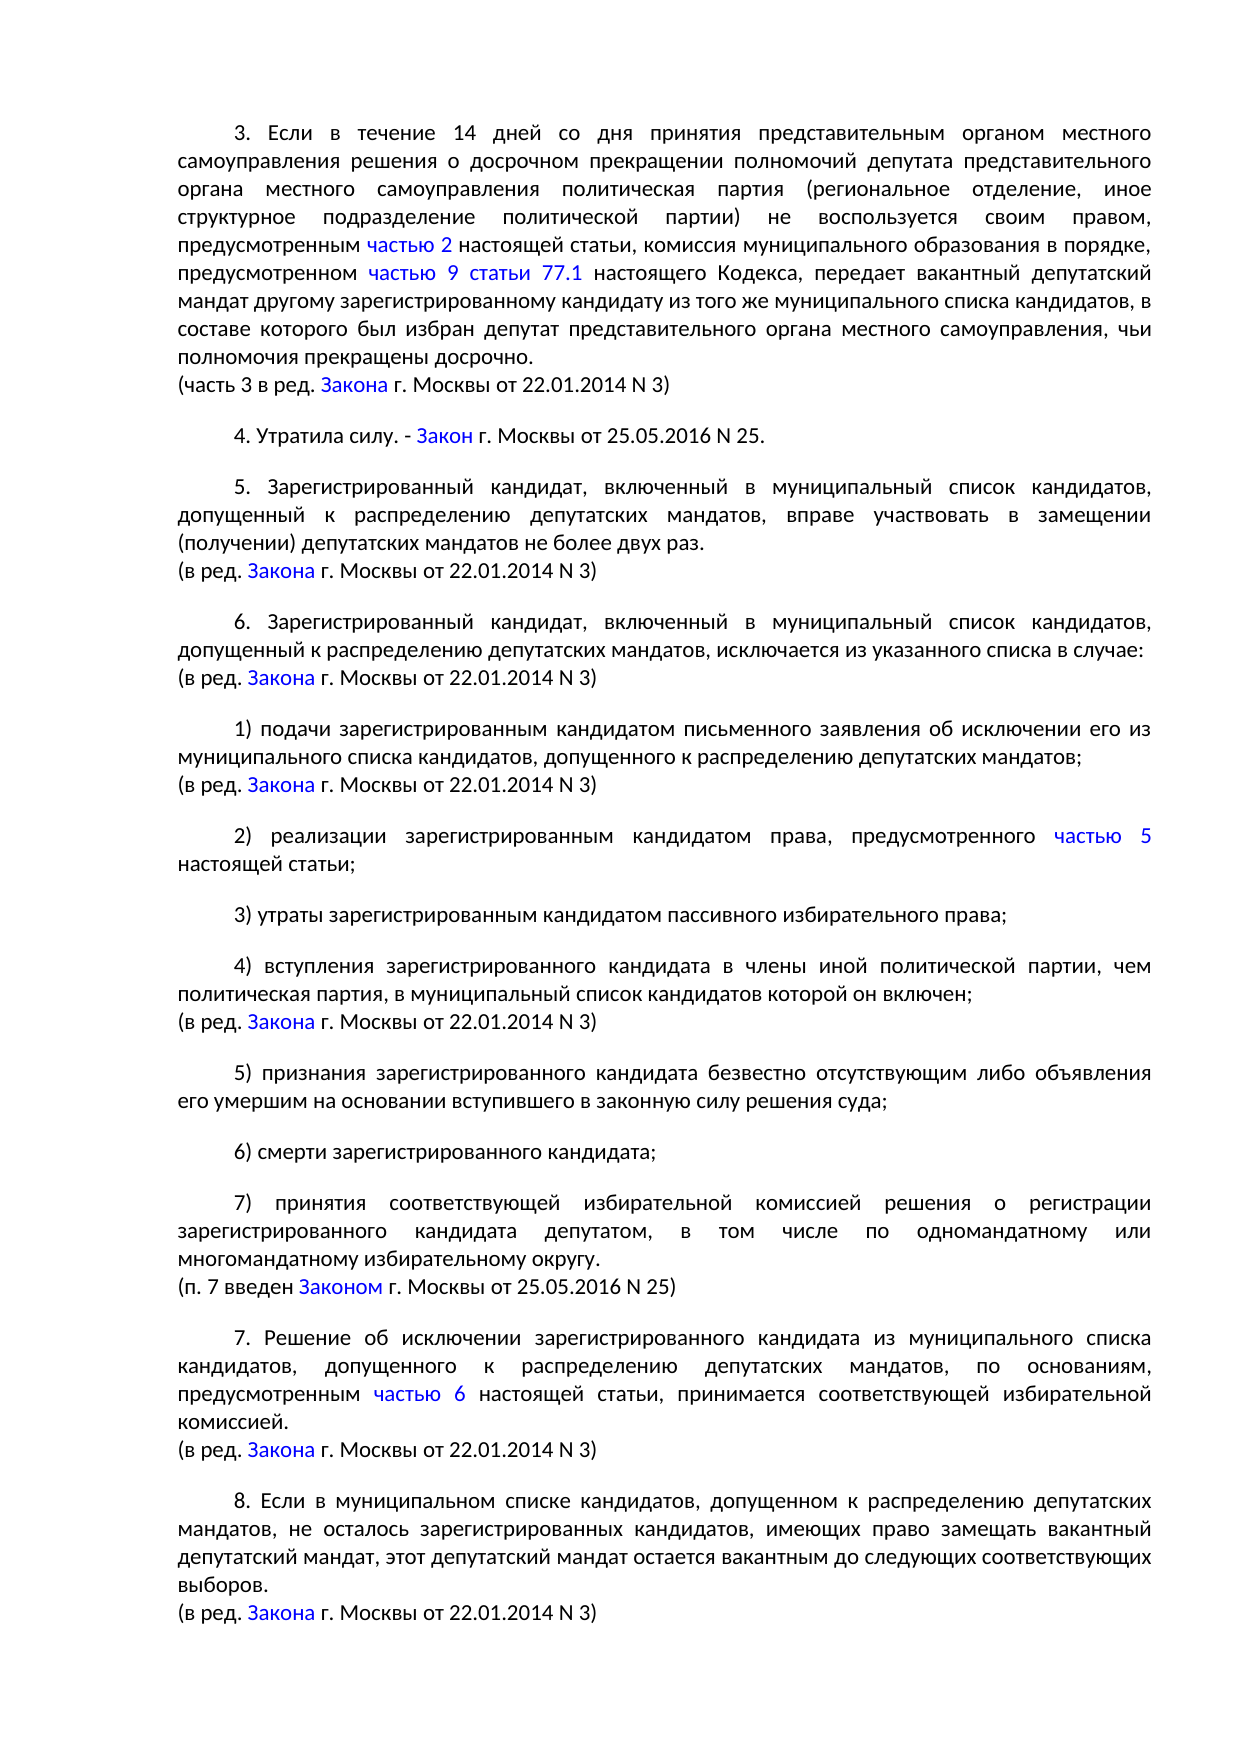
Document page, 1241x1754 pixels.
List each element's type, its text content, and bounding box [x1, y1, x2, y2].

text 8. Если в муниципальном списке кандидатов, допущенном к распределению депутатских мандатов, не осталось зарегистрированных кандидатов, имеющих право замещать вакантный депутатский мандат, этот депутатский мандат остается вакантным до следующих соответствующих выборов. [177, 1486, 1152, 1598]
text (в ред. Закона г. Москвы от 22.01.2014 N 3) [177, 663, 1152, 691]
text 5) признания зарегистрированного кандидата безвестно отсутствующим либо объявления его умершим на основании вступившего в законную силу решения суда; [177, 1058, 1152, 1114]
text 7. Решение об исключении зарегистрированного кандидата из муниципального списка кандидатов, допущенного к распределению депутатских мандатов, по основаниям, предусмотренным частью 6 настоящей статьи, принимается соответствующей избирательной комиссией. [177, 1323, 1152, 1435]
text 5. Зарегистрированный кандидат, включенный в муниципальный список кандидатов, допущенный к распределению депутатских мандатов, вправе участвовать в замещении (получении) депутатских мандатов не более двух раз. [177, 472, 1152, 556]
text (часть 3 в ред. Закона г. Москвы от 22.01.2014 N 3) [177, 370, 1152, 398]
text 6) смерти зарегистрированного кандидата; [177, 1137, 1152, 1165]
text 2) реализации зарегистрированным кандидатом права, предусмотренного частью 5 настоящей статьи; [177, 821, 1152, 877]
text (в ред. Закона г. Москвы от 22.01.2014 N 3) [177, 556, 1152, 584]
text 4. Утратила силу. - Закон г. Москвы от 25.05.2016 N 25. [177, 421, 1152, 449]
text 4) вступления зарегистрированного кандидата в члены иной политической партии, чем политическая партия, в муниципальный список кандидатов которой он включен; [177, 951, 1152, 1007]
text 3. Если в течение 14 дней со дня принятия представительным органом местного самоуправления решения о досрочном прекращении полномочий депутата представительного органа местного самоуправления политическая партия (региональное отделение, иное структурное подразделение политической партии) не воспользуется своим правом, предусмотренным частью 2 настоящей статьи, комиссия муниципального образования в порядке, предусмотренном частью 9 статьи 77.1 настоящего Кодекса, передает вакантный депутатский мандат другому зарегистрированному кандидату из того же муниципального списка кандидатов, в составе которого был избран депутат представительного органа местного самоуправления, чьи полномочия прекращены досрочно. [177, 118, 1152, 370]
text (в ред. Закона г. Москвы от 22.01.2014 N 3) [177, 770, 1152, 798]
text 3) утраты зарегистрированным кандидатом пассивного избирательного права; [177, 900, 1152, 928]
text (в ред. Закона г. Москвы от 22.01.2014 N 3) [177, 1598, 1152, 1626]
text 1) подачи зарегистрированным кандидатом письменного заявления об исключении его из муниципального списка кандидатов, допущенного к распределению депутатских мандатов; [177, 714, 1152, 770]
text 7) принятия соответствующей избирательной комиссией решения о регистрации зарегистрированного кандидата депутатом, в том числе по одномандатному или многомандатному избирательному округу. [177, 1188, 1152, 1272]
text (в ред. Закона г. Москвы от 22.01.2014 N 3) [177, 1435, 1152, 1463]
text (в ред. Закона г. Москвы от 22.01.2014 N 3) [177, 1007, 1152, 1035]
text (п. 7 введен Законом г. Москвы от 25.05.2016 N 25) [177, 1272, 1152, 1300]
text 6. Зарегистрированный кандидат, включенный в муниципальный список кандидатов, допущенный к распределению депутатских мандатов, исключается из указанного списка в случае: [177, 607, 1152, 663]
